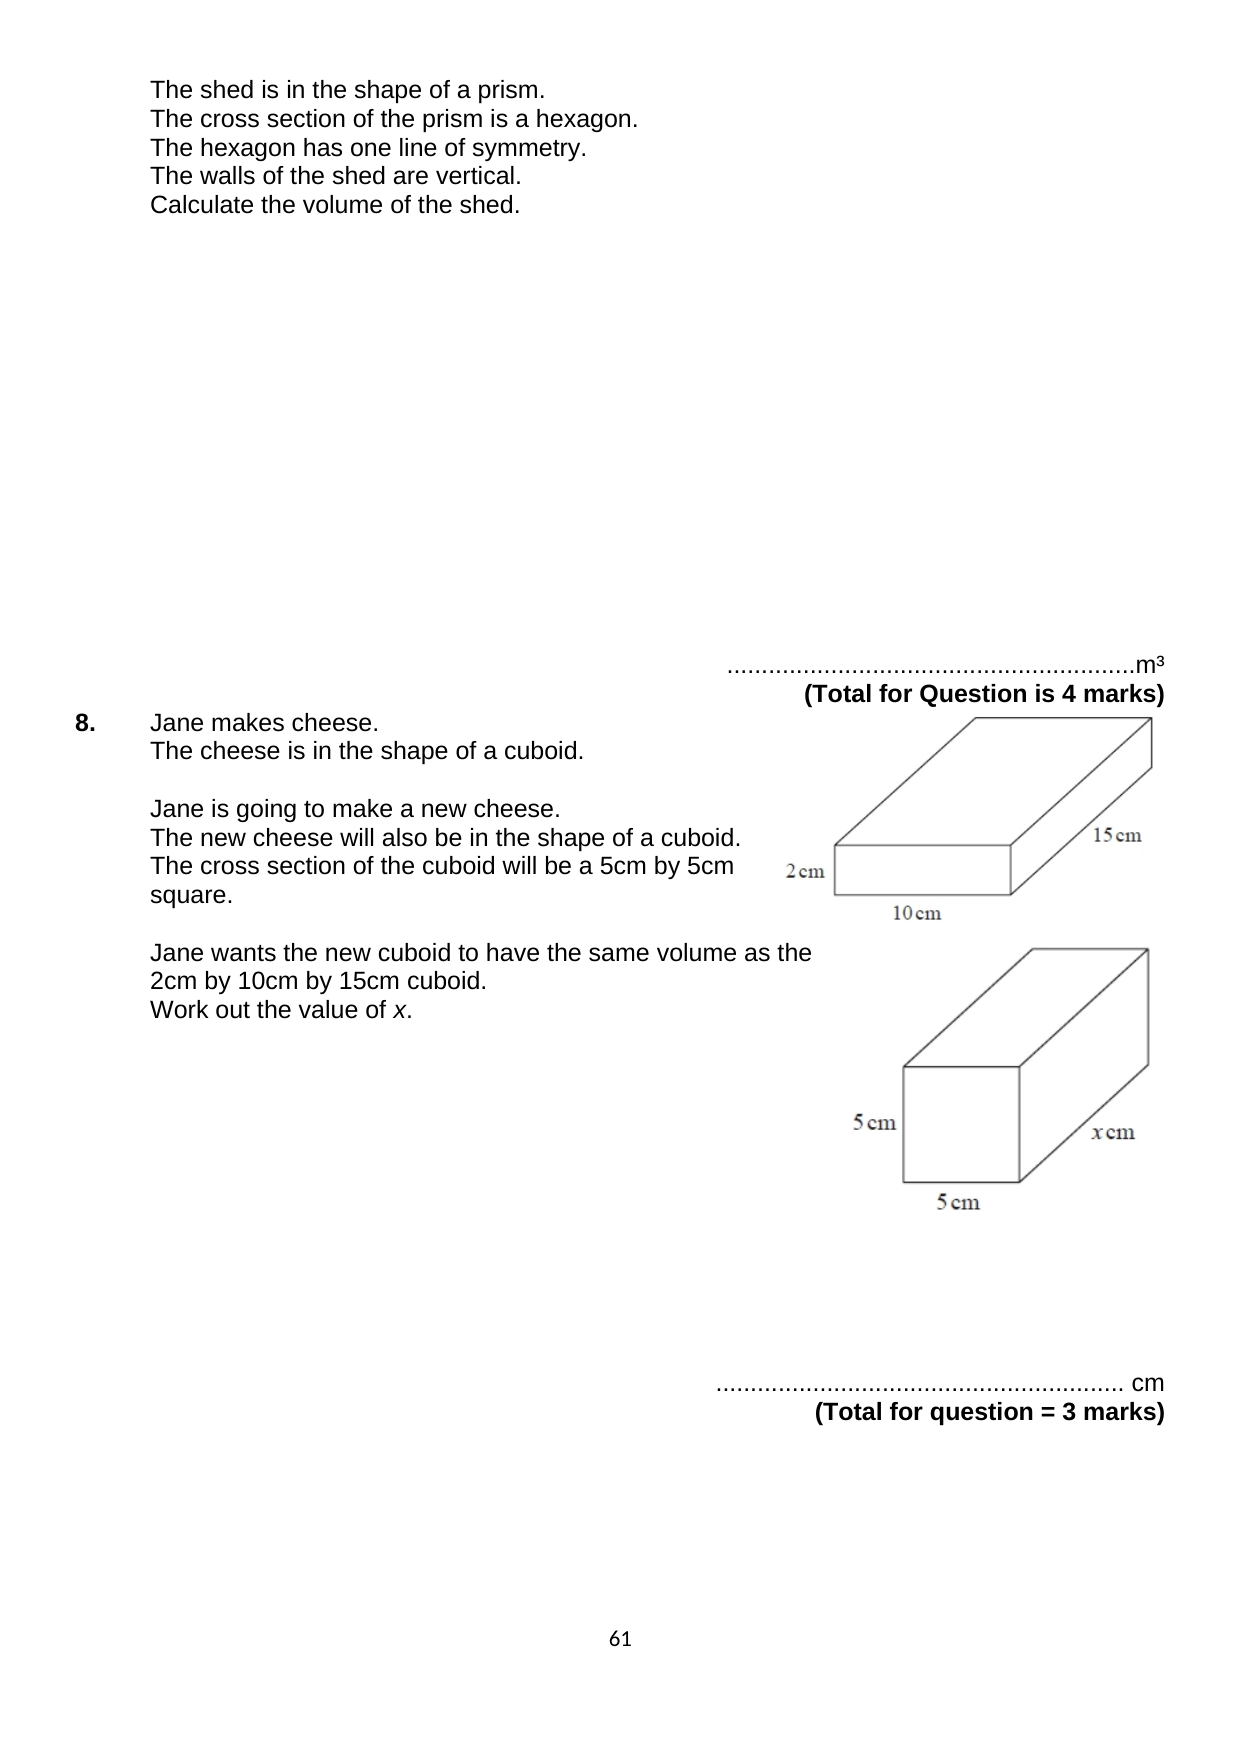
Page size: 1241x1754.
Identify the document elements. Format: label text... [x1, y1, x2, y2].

text (Total for Question is 4 marks) [75, 679, 1165, 707]
text Jane is going to make a new cheese. [75, 794, 785, 822]
text The walls of the shed are vertical. [150, 161, 1165, 190]
text 8. Jane makes cheese. [75, 707, 1165, 736]
picture [852, 940, 1166, 1211]
text Jane wants the new cuboid to have the same volume as the 2cm by 10cm by 15cm cuboid. [150, 909, 1165, 995]
picture [785, 709, 1166, 922]
text (Total for question = 3 marks) [75, 1397, 1165, 1426]
text The new cheese will also be in the shape of a cuboid. The cross section of the cuboid will be a 5cm by 5cm square. [150, 822, 785, 909]
text ........................................................... cm [75, 1253, 1165, 1397]
text ...........................................................m³ [75, 650, 1165, 679]
text Calculate the volume of the shed. [150, 190, 1165, 219]
text The cheese is in the shape of a cuboid. [75, 736, 785, 765]
text Work out the value of x. [75, 995, 852, 1024]
text The shed is in the shape of a prism. The cross section of the prism is a hexagon. The hexagon has one line of symmetry. [150, 75, 1165, 161]
